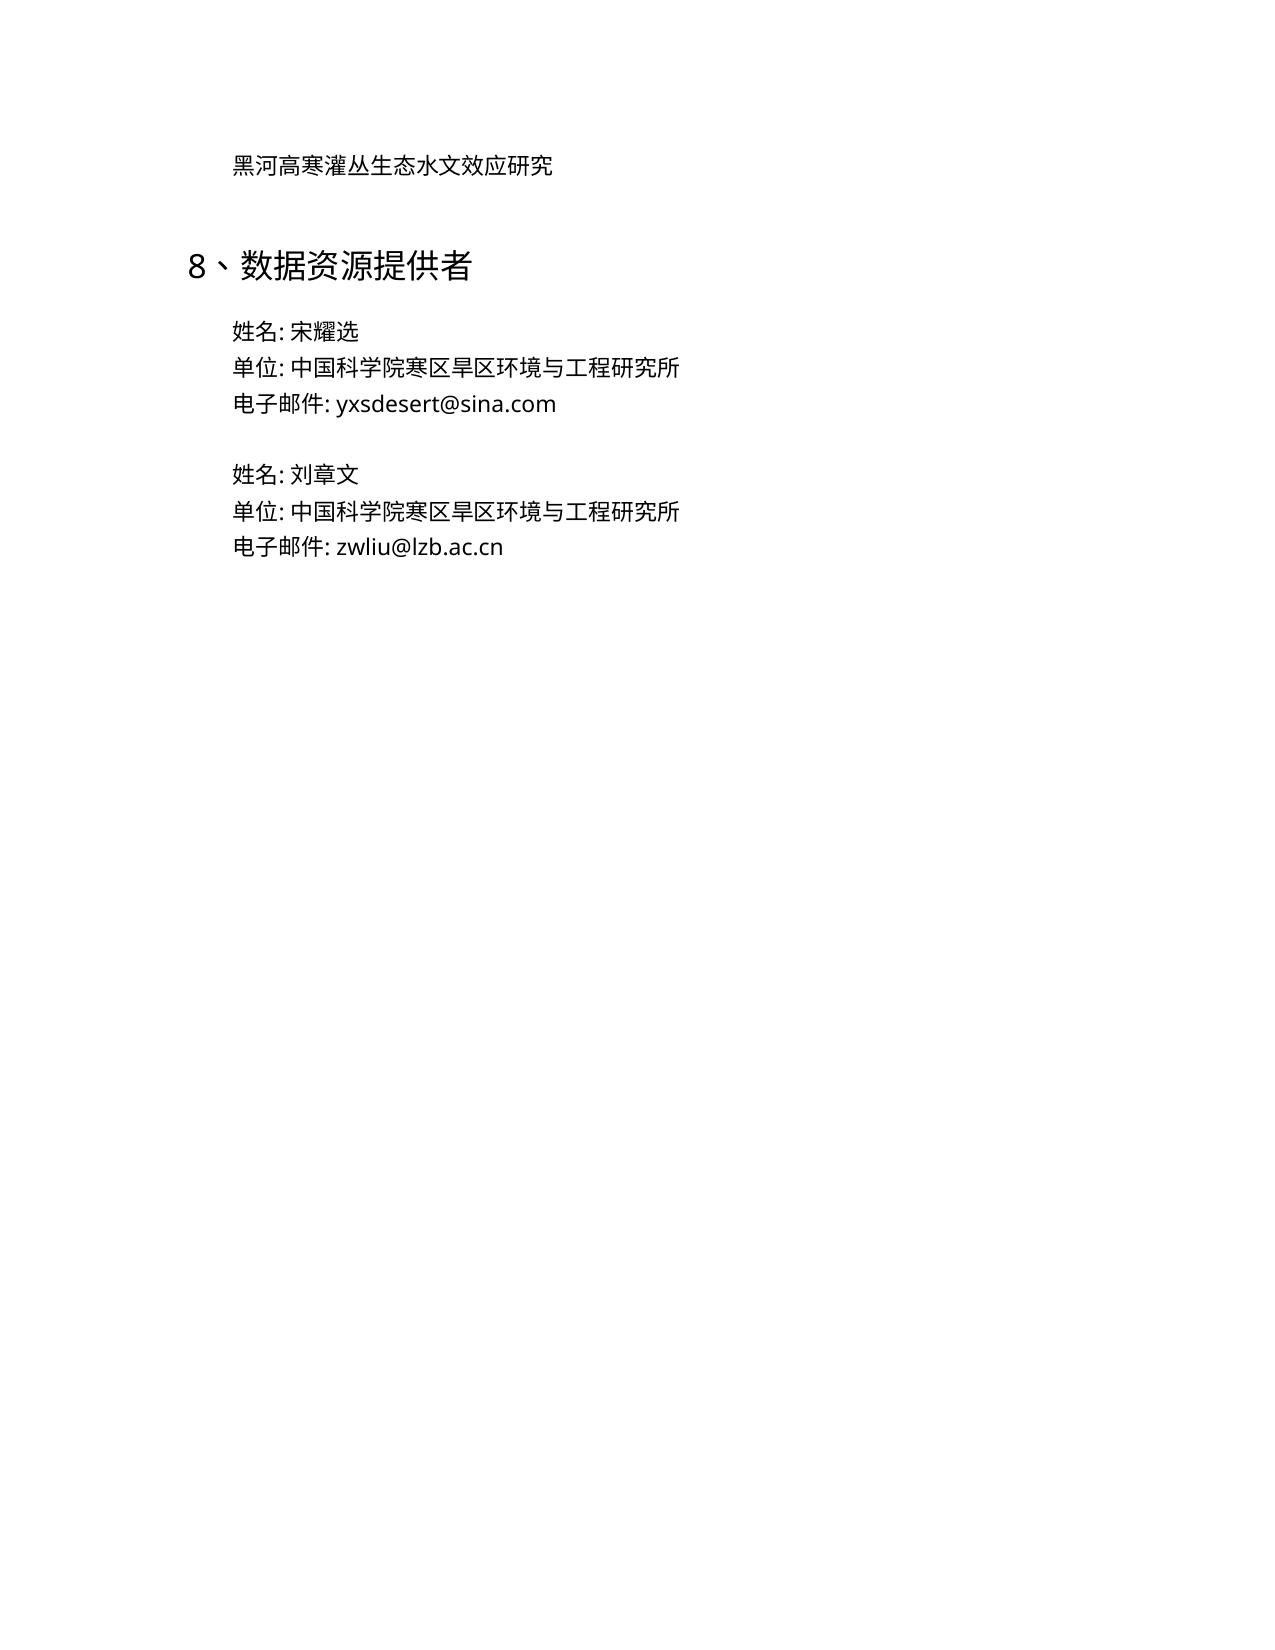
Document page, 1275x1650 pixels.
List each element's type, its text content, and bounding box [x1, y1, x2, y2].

text 姓名: 宋耀选 单位: 中国科学院寒区旱区环境与工程研究所 电子邮件: yxsdesert@sina.com 姓名: 刘章文 单位: 中国科学院寒区旱区环境与工程研究所 电子邮件: zwliu@lzb.ac.cn [232, 316, 1087, 634]
text 黑河高寒灌丛生态水文效应研究 [232, 150, 1087, 217]
text 8、数据资源提供者 [187, 243, 1087, 288]
